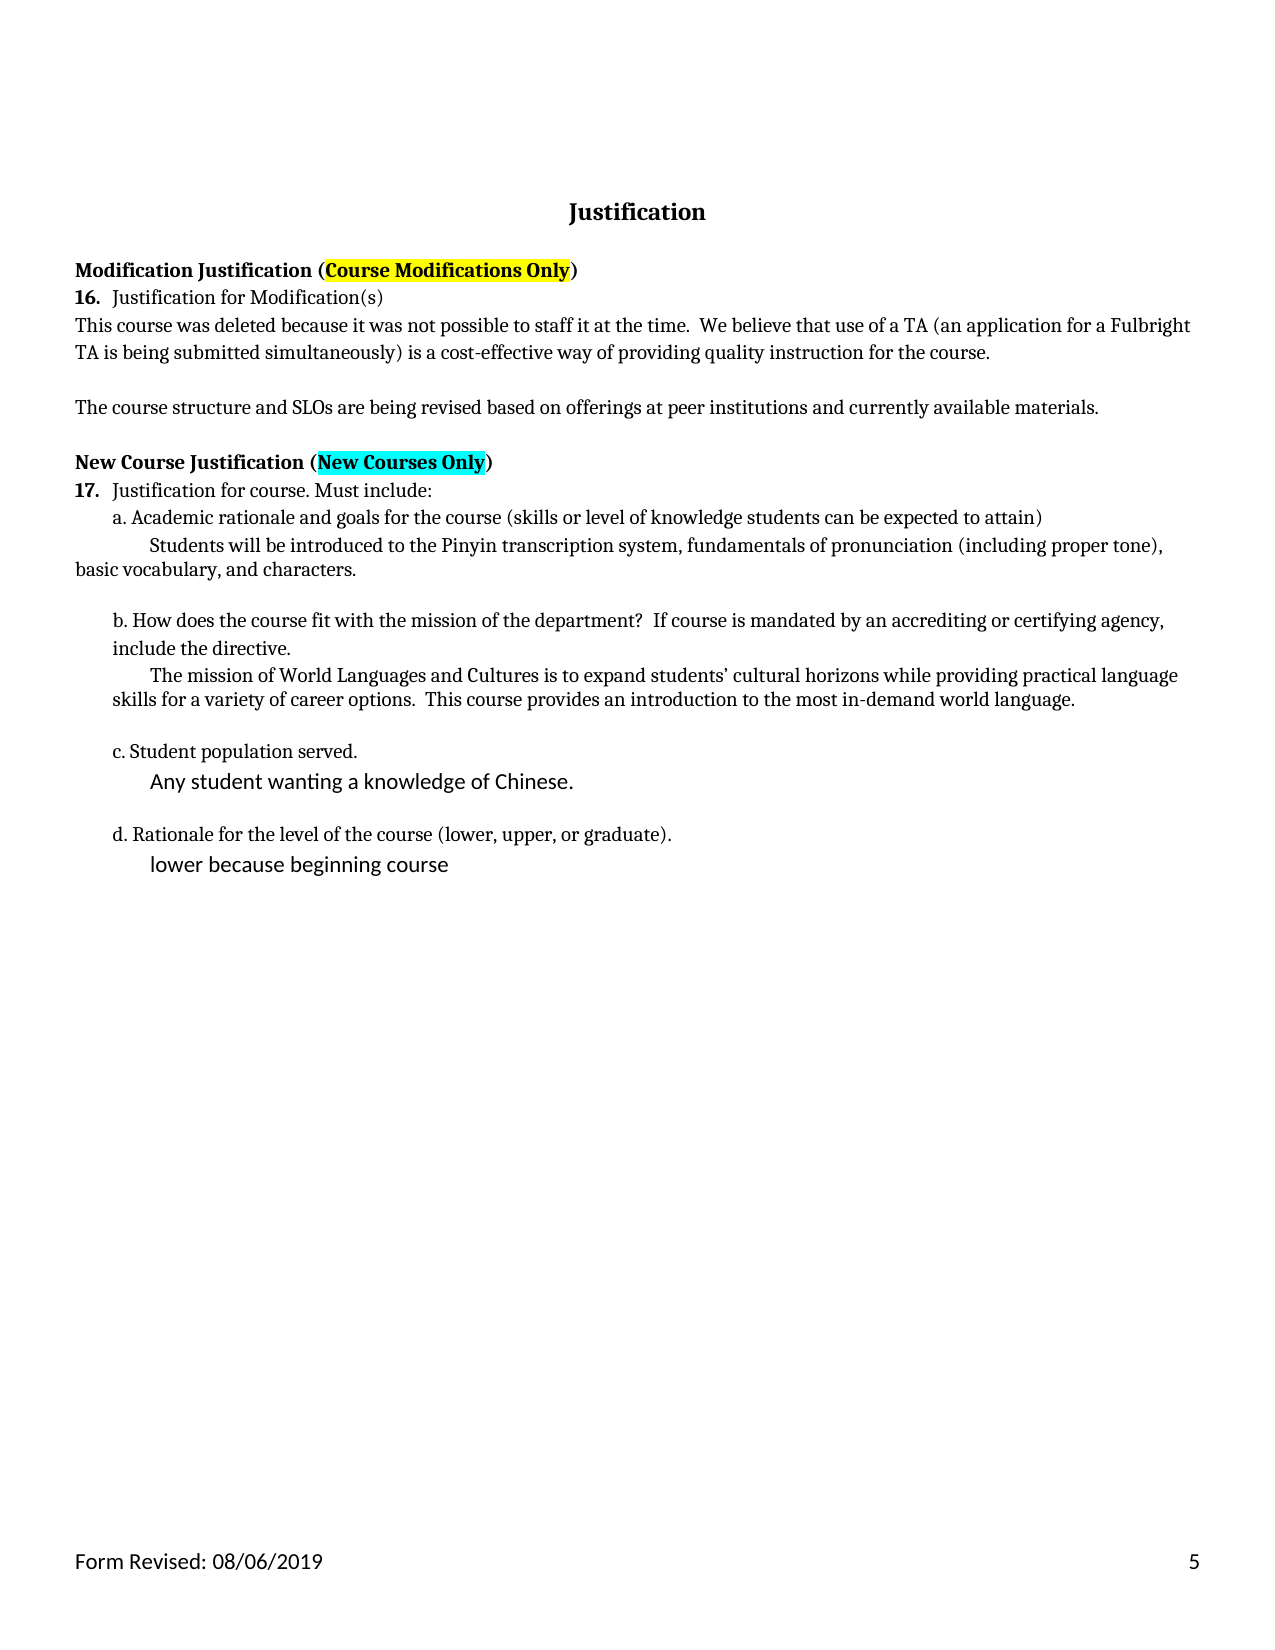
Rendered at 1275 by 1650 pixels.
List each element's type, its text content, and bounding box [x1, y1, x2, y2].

text Justification [75, 198, 1200, 227]
text b. How does the course fit with the mission of the department? If course is mandated by an accrediting or certifying agency, include the directive. [112, 609, 1200, 660]
text d. Rationale for the level of the course (lower, upper, or graduate). [112, 822, 1200, 846]
text c. Student population served. [112, 739, 1200, 763]
text Modification Justification (Course Modifications Only) [75, 258, 1200, 282]
text a. Academic rationale and goals for the course (skills or level of knowledge students can be expected to attain) [75, 506, 1200, 530]
list Justification for course. Must include: [75, 478, 1200, 502]
text This course was deleted because it was not possible to staff it at the time. We believe that use of a TA (an application for a Fulbright TA is being submitted simultaneously) is a cost-effective way of providing quality instruction for the course. [75, 313, 1200, 365]
text New Course Justification (New Courses Only) [75, 451, 318, 475]
list Justification for Modification(s) [75, 286, 1200, 310]
text New Course Justification (New Courses Only) [485, 451, 1200, 475]
text expand students’ cultural horizons while providing practical language skills for a variety of career options. This course provides an introduction to the most in-demand world language. [112, 664, 1200, 712]
text The course structure and SLOs are being revised based on offerings at peer institutions and currently available materials. [75, 396, 1200, 420]
